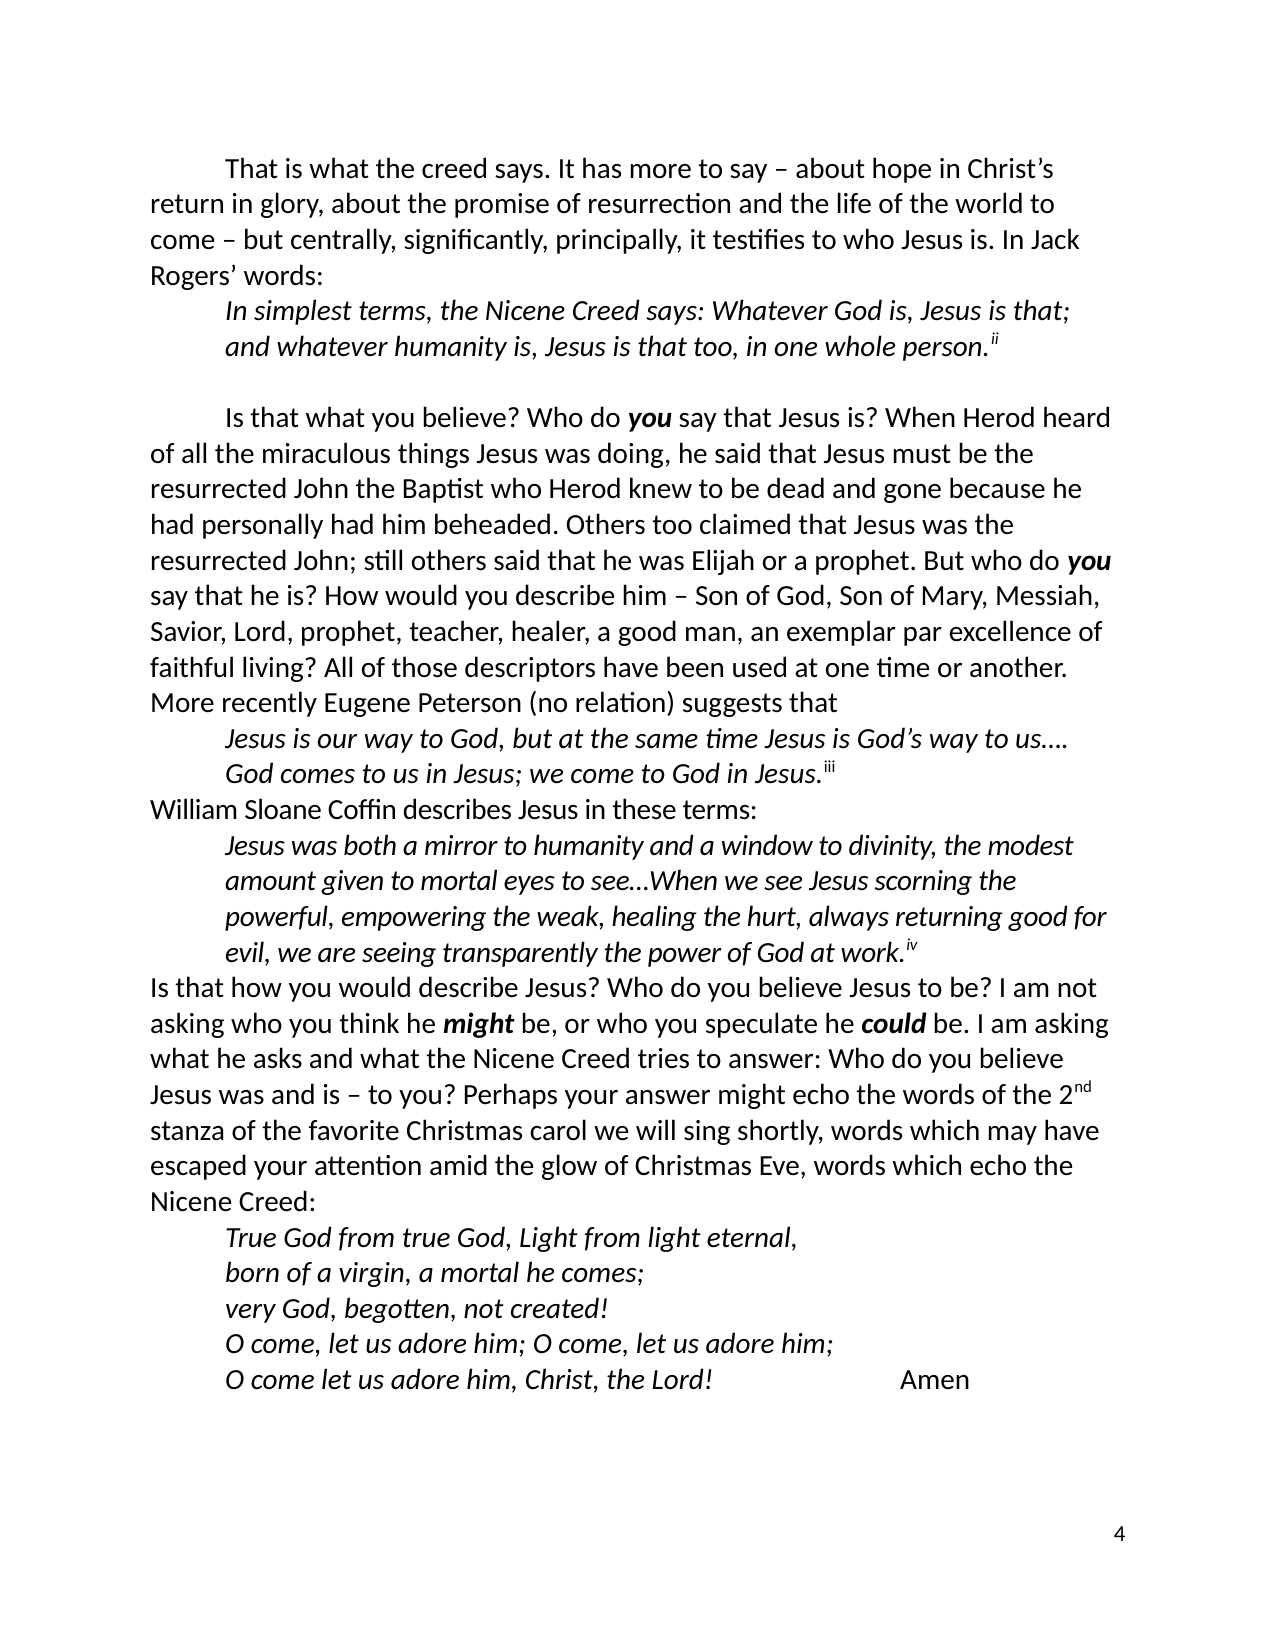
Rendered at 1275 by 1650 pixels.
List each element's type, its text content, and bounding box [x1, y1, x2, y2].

text That is what the creed says. It has more to say – about hope in Christ’s return in glory, about the promise of resurrection and the life of the world to come – but centrally, significantly, principally, it testifies to who Jesus is. In Jack Rogers’ words: [150, 150, 1125, 292]
text very God, begotten, not created! [225, 1290, 1125, 1326]
text and whatever humanity is, Jesus is that too, in one whole person. [225, 328, 1125, 364]
text God comes to us in Jesus; we come to God in Jesus. [225, 756, 1125, 791]
text O come, let us adore him; O come, let us adore him; [225, 1326, 1125, 1361]
text Is that what you believe? Who do you say that Jesus is? When Herod heard of all the miraculous things Jesus was doing, he said that Jesus must be the resurrected John the Baptist who Herod knew to be dead and gone because he had personally had him beheaded. Others too claimed that Jesus was the resurrected John; still others said that he was Elijah or a prophet. But who do you say that he is? How would you describe him – Son of God, Son of Mary, Messiah, Savior, Lord, prophet, teacher, healer, a good man, an exemplar par excellence of faithful living? All of those descriptors have been used at one time or another. More recently Eugene Peterson (no relation) suggests that [150, 399, 1125, 720]
text born of a virgin, a mortal he comes; [225, 1254, 1125, 1290]
text In simplest terms, the Nicene Creed says: Whatever God is, Jesus is that; [225, 292, 1125, 328]
text Is that how you would describe Jesus? Who do you believe Jesus to be? I am not asking who you think he might be, or who you speculate he could be. I am asking what he asks and what the Nicene Creed tries to answer: Who do you believe Jesus was and is – to you? Perhaps your answer might echo the words of the 2nd stanza of the favorite Christmas carol we will sing shortly, words which may have escaped your attention amid the glow of Christmas Eve, words which echo the Nicene Creed: [150, 969, 1125, 1219]
text True God from true God, Light from light eternal, [225, 1219, 1125, 1254]
text Jesus is our way to God, but at the same time Jesus is God’s way to us…. [225, 720, 1125, 756]
text O come let us adore him, Christ, the Lord! Amen [225, 1361, 1125, 1397]
text William Sloane Coffin describes Jesus in these terms: [150, 791, 1125, 827]
text Jesus was both a mirror to humanity and a window to divinity, the modest amount given to mortal eyes to see…When we see Jesus scorning the powerful, empowering the weak, healing the hurt, always returning good for evil, we are seeing transparently the power of God at work. [225, 827, 1125, 969]
